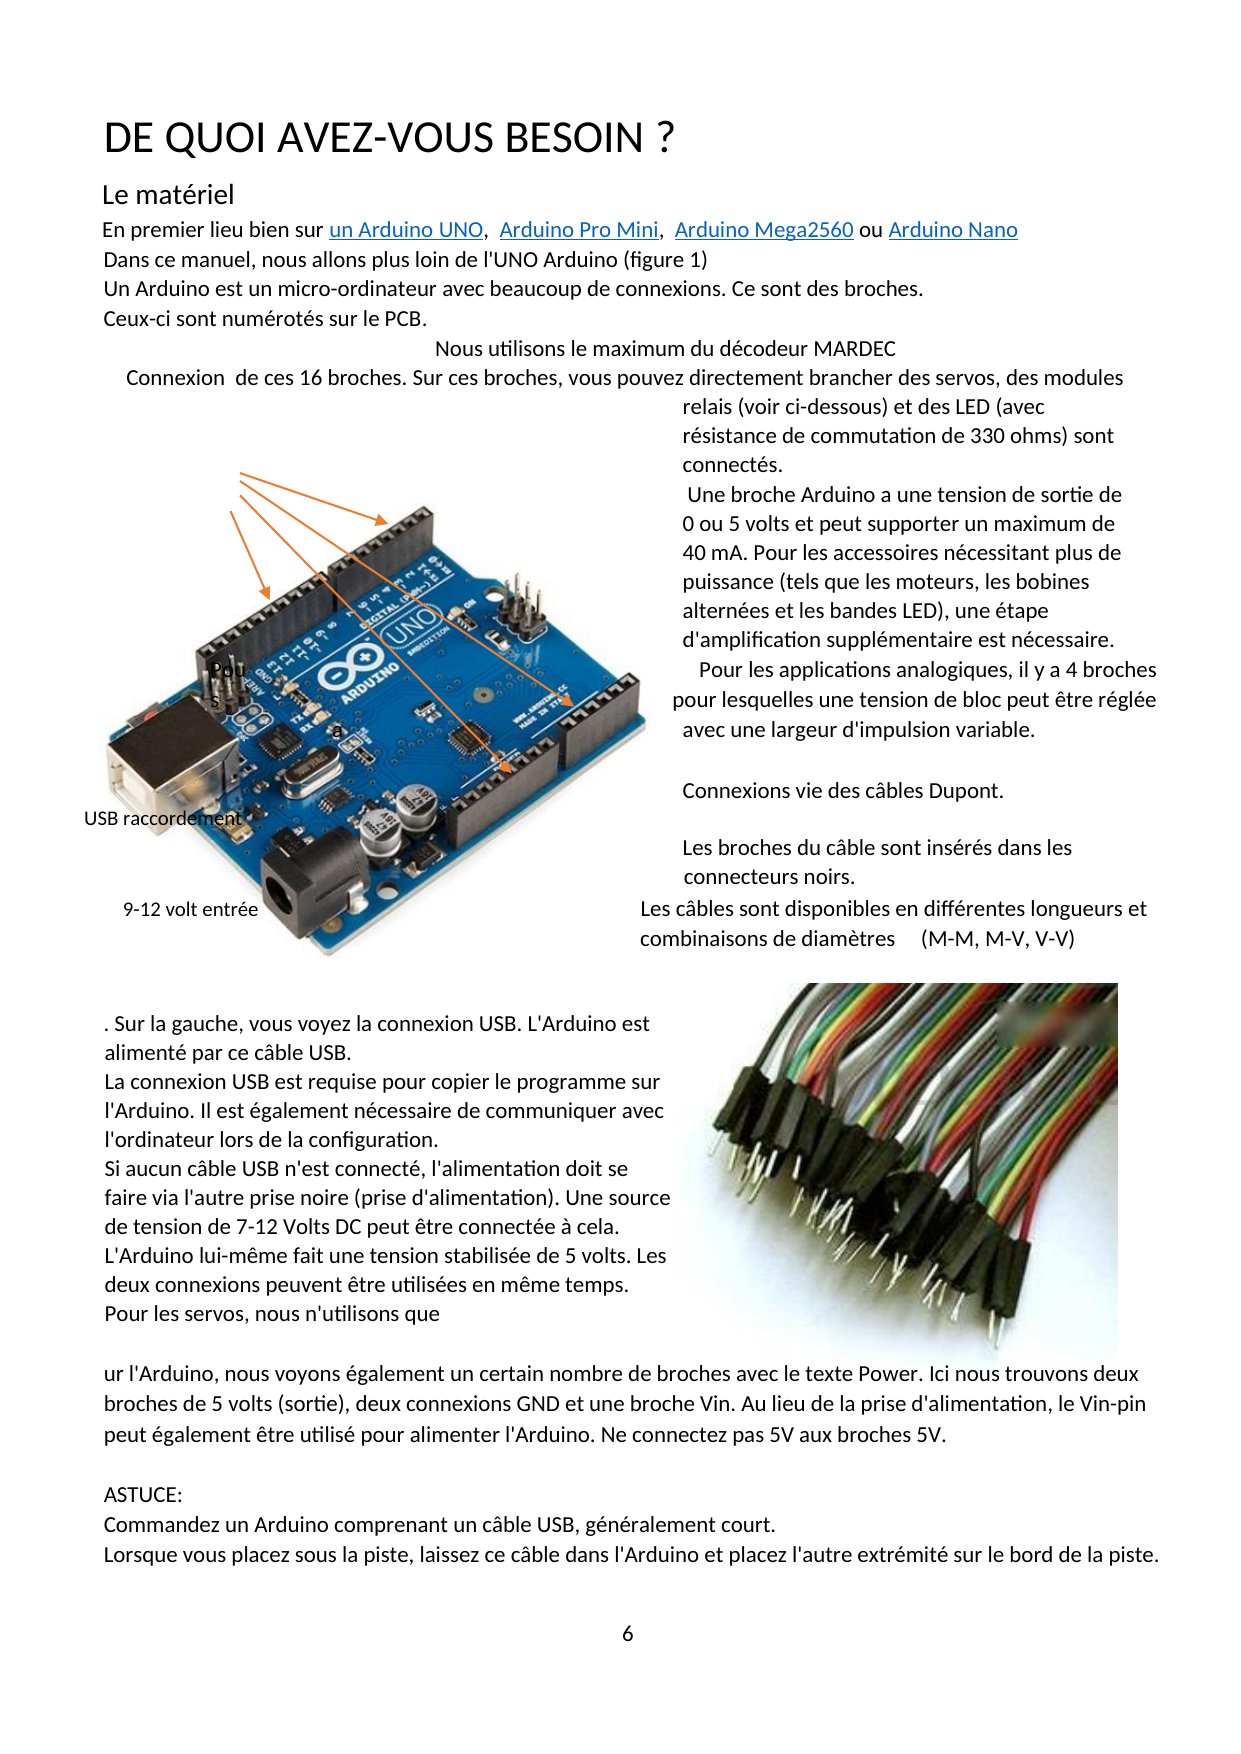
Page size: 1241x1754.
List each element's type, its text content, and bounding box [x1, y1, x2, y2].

text Une broche Arduino a une tension de sortie de 0 ou 5 volts et peut supporter un maximum de 40 mA. Pour les accessoires nécessitant plus de puissance (tels que les moteurs, les bobines alternées et les bandes LED), une étape d'amplification supplémentaire est nécessaire. [126, 480, 1140, 653]
text . Sur la gauche, vous voyez la connexion USB. L'Arduino est alimenté par ce câble USB. La connexion USB est requise pour copier le programme sur l'Arduino. Il est également nécessaire de communiquer avec l'ordinateur lors de la configuration. Si aucun câble USB n'est connecté, l'alimentation doit se faire via l'autre prise noire (prise d'alimentation). Une source de tension de 7-12 Volts DC peut être connectée à cela. L'Arduino lui-même fait une tension stabilisée de 5 volts. Les deux connexions peuvent être utilisées en même temps. Pour les servos, nous n'utilisons que [103, 1009, 676, 1327]
text Pou Pour les applications analogiques, il y a 4 broches s pour lesquelles une tension de bloc peut être réglée a avec une largeur d'impulsion variable. [198, 655, 1171, 743]
picture [676, 983, 1118, 1359]
text Connexion de ces 16 broches. Sur ces broches, vous pouvez directement brancher des servos, des modules relais (voir ci-dessous) et des LED (avec résistance de commutation de 330 ohms) sont connectés. [126, 363, 1140, 478]
text En premier lieu bien sur un Arduino UNO, Arduino Pro Mini, Arduino Mega2560 ou Arduino Nano [102, 215, 1171, 243]
text Nous utilisons le maximum du décodeur MARDEC [126, 334, 1151, 362]
text 9-12 volt entrée Les câbles sont disponibles en différentes longueurs et [84, 894, 1171, 922]
text Dans ce manuel, nous allons plus loin de l'UNO Arduino (figure 1) [103, 245, 1151, 273]
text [103, 1480, 1171, 1568]
text Connexions vie des câbles Dupont. [682, 776, 1151, 804]
text ur l'Arduino, nous voyons également un certain nombre de broches avec le texte Power. Ici nous trouvons deux broches de 5 volts (sortie), deux connexions GND et une broche Vin. Au lieu de la prise d'alimentation, le Vin-pin peut également être utilisé pour alimenter l'Arduino. Ne connectez pas 5V aux broches 5V. [103, 1359, 1171, 1448]
text DE QUOI AVEZ-VOUS BESOIN ? [103, 108, 1171, 164]
text USB raccordement [84, 805, 1171, 831]
text Ceux-ci sont numérotés sur le PCB. [103, 304, 1151, 332]
subtitle Le matériel [102, 176, 1104, 212]
text Les broches du câble sont insérés dans les connecteurs noirs. [682, 833, 1151, 890]
text Un Arduino est un micro-ordinateur avec beaucoup de connexions. Ce sont des broches. [103, 274, 1151, 303]
picture [68, 442, 664, 984]
text combinaisons de diamètres (M-M, M-V, V-V) [84, 924, 1151, 952]
